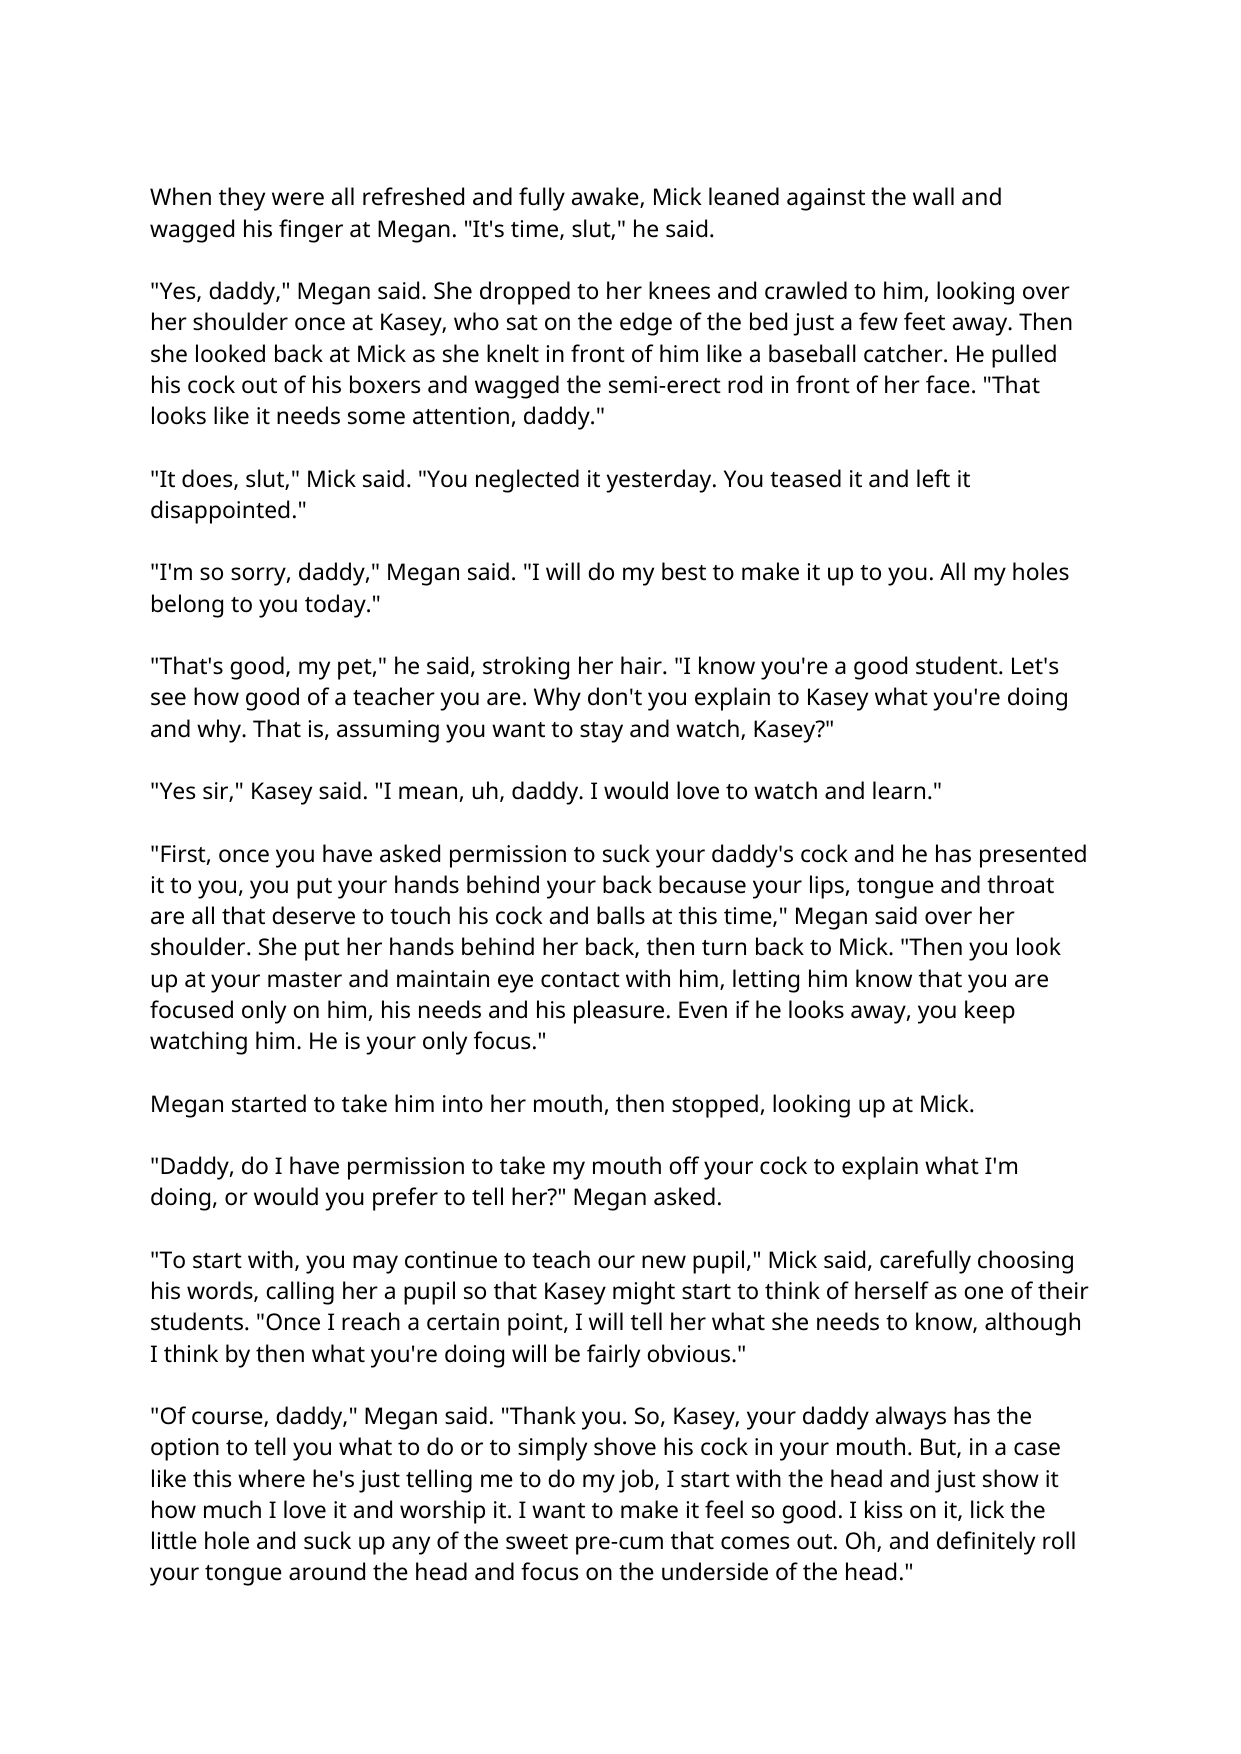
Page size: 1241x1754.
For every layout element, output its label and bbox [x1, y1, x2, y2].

text [150, 150, 1090, 1587]
